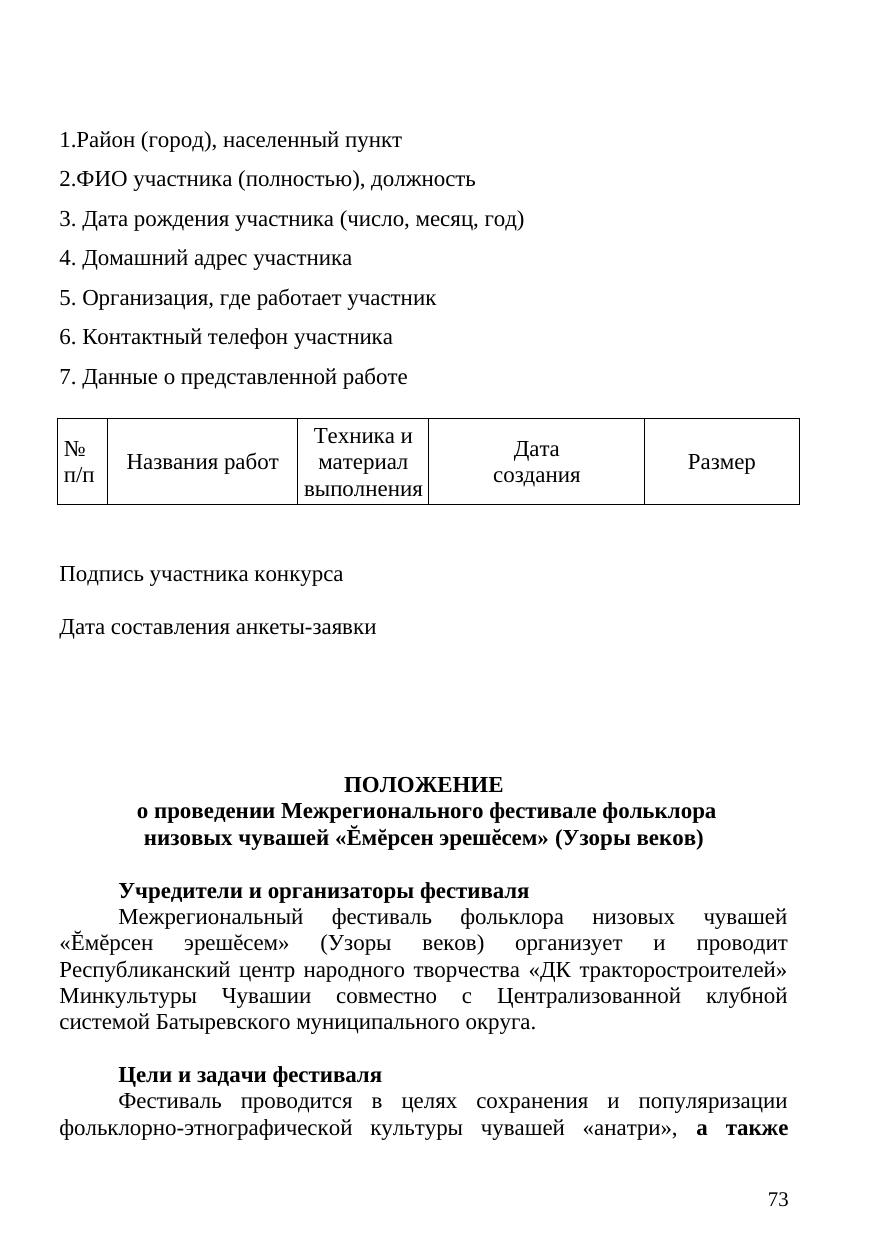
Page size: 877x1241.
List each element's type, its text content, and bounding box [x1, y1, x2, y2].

text 3. Дата рождения участника (число, месяц, год) [59, 205, 788, 231]
text 1.Район (город), населенный пункт [59, 126, 788, 152]
text 4. Домашний адрес участника [59, 244, 788, 271]
text Учредители и организаторы фестиваля [59, 877, 788, 903]
table_header № п/п [58, 419, 107, 504]
text Цели и задачи фестиваля [59, 1061, 788, 1087]
text ПОЛОЖЕНИЕ [59, 771, 788, 798]
text 2.ФИО участника (полностью), должность [59, 165, 788, 192]
text Дата составления анкеты-заявки [59, 613, 788, 639]
table_header Дата создания [429, 419, 644, 504]
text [59, 1087, 788, 1140]
table_header Техника и материал выполнения [298, 419, 428, 504]
text о проведении Межрегионального фестивале фольклора низовых чувашей «Ĕмĕрсен эрешĕсем» (Узоры веков) [59, 798, 788, 850]
table_header Размер [645, 419, 799, 504]
text 5. Организация, где работает участник [59, 284, 788, 310]
text 7. Данные о представленной работе [59, 363, 788, 389]
text Межрегиональный фестиваль фольклора низовых чувашей «Ĕмĕрсен эрешĕсем» (Узоры веков) организует и проводит Республиканский центр народного творчества «ДК тракторостроителей» Минкультуры Чувашии совместно с Централизованной клубной системой Батыревского муниципального округа. [59, 903, 788, 1035]
table_header Названия работ [108, 419, 297, 504]
text 6. Контактный телефон участника [59, 323, 788, 350]
text Подпись участника конкурса [59, 560, 788, 587]
